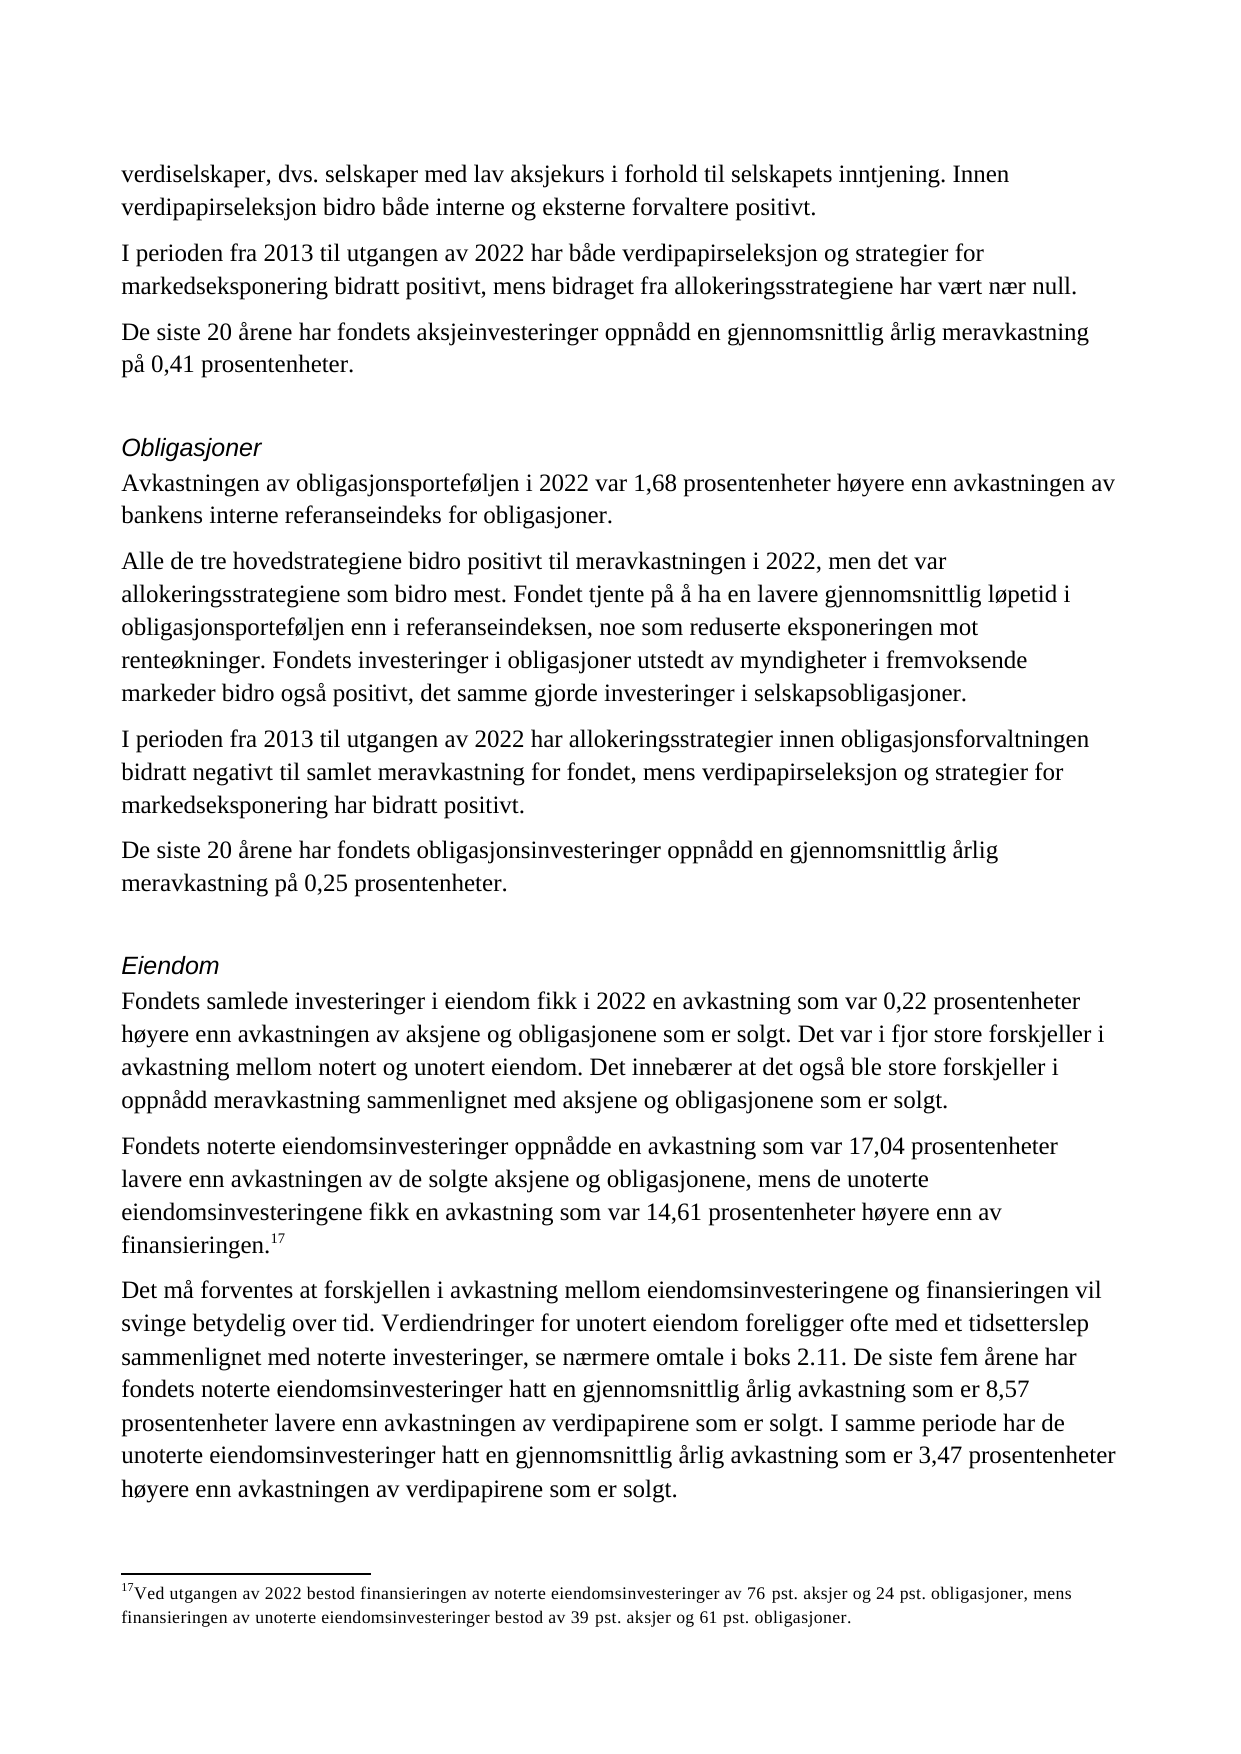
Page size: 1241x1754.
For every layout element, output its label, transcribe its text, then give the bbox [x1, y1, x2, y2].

text Avkastningen av obligasjonsporteføljen i 2022 var 1,68 prosentenheter høyere enn avkastningen av bankens interne referanseindeks for obligasjoner. [121, 468, 1119, 529]
text Fondets samlede investeringer i eiendom fikk i 2022 en avkastning som var 0,22 prosentenheter høyere enn avkastningen av aksjene og obligasjonene som er solgt. Det var i fjor store forskjeller i avkastning mellom notert og unotert eiendom. Det innebærer at det også ble store forskjeller i oppnådd meravkastning sammenlignet med aksjene og obligasjonene som er solgt. [121, 986, 1119, 1114]
text Obligasjoner [121, 433, 1119, 461]
text De siste 20 årene har fondets obligasjonsinvesteringer oppnådd en gjennomsnittlig årlig meravkastning på 0,25 prosentenheter. [121, 835, 1119, 897]
text I perioden fra 2013 til utgangen av 2022 har allokeringsstrategier innen obligasjonsforvaltningen bidratt negativt til samlet meravkastning for fondet, mens verdipapirseleksjon og strategier for markedseksponering har bidratt positivt. [121, 724, 1119, 818]
text I perioden fra 2013 til utgangen av 2022 har både verdipapirseleksjon og strategier for markedseksponering bidratt positivt, mens bidraget fra allokeringsstrategiene har vært nær null. [121, 238, 1119, 300]
text De siste 20 årene har fondets aksjeinvesteringer oppnådd en gjennomsnittlig årlig meravkastning på 0,41 prosentenheter. [121, 317, 1119, 378]
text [121, 159, 1119, 221]
text Eiendom [121, 951, 1119, 980]
text Fondets noterte eiendomsinvesteringer oppnådde en avkastning som var 17,04 prosentenheter lavere enn avkastningen av de solgte aksjene og obligasjonene, mens de unoterte eiendomsinvesteringene fikk en avkastning som var 14,61 prosentenheter høyere enn av finansieringen. [121, 1131, 1119, 1259]
text Alle de tre hovedstrategiene bidro positivt til meravkastningen i 2022, men det var allokeringsstrategiene som bidro mest. Fondet tjente på å ha en lavere gjennomsnittlig løpetid i obligasjonsporteføljen enn i referanseindeksen, noe som reduserte eksponeringen mot renteøkninger. Fondets investeringer i obligasjoner utstedt av myndigheter i fremvoksende markeder bidro også positivt, det samme gjorde investeringer i selskapsobligasjoner. [121, 546, 1119, 707]
text Det må forventes at forskjellen i avkastning mellom eiendomsinvesteringene og finansieringen vil svinge betydelig over tid. Verdiendringer for unotert eiendom foreligger ofte med et tidsetterslep sammenlignet med noterte investeringer, se nærmere omtale i boks 2.11. De siste fem årene har fondets noterte eiendomsinvesteringer hatt en gjennomsnittlig årlig avkastning som er 8,57 prosentenheter lavere enn avkastningen av verdipapirene som er solgt. I samme periode har de unoterte eiendomsinvesteringer hatt en gjennomsnittlig årlig avkastning som er 3,47 prosentenheter høyere enn avkastningen av verdipapirene som er solgt. [121, 1276, 1119, 1502]
